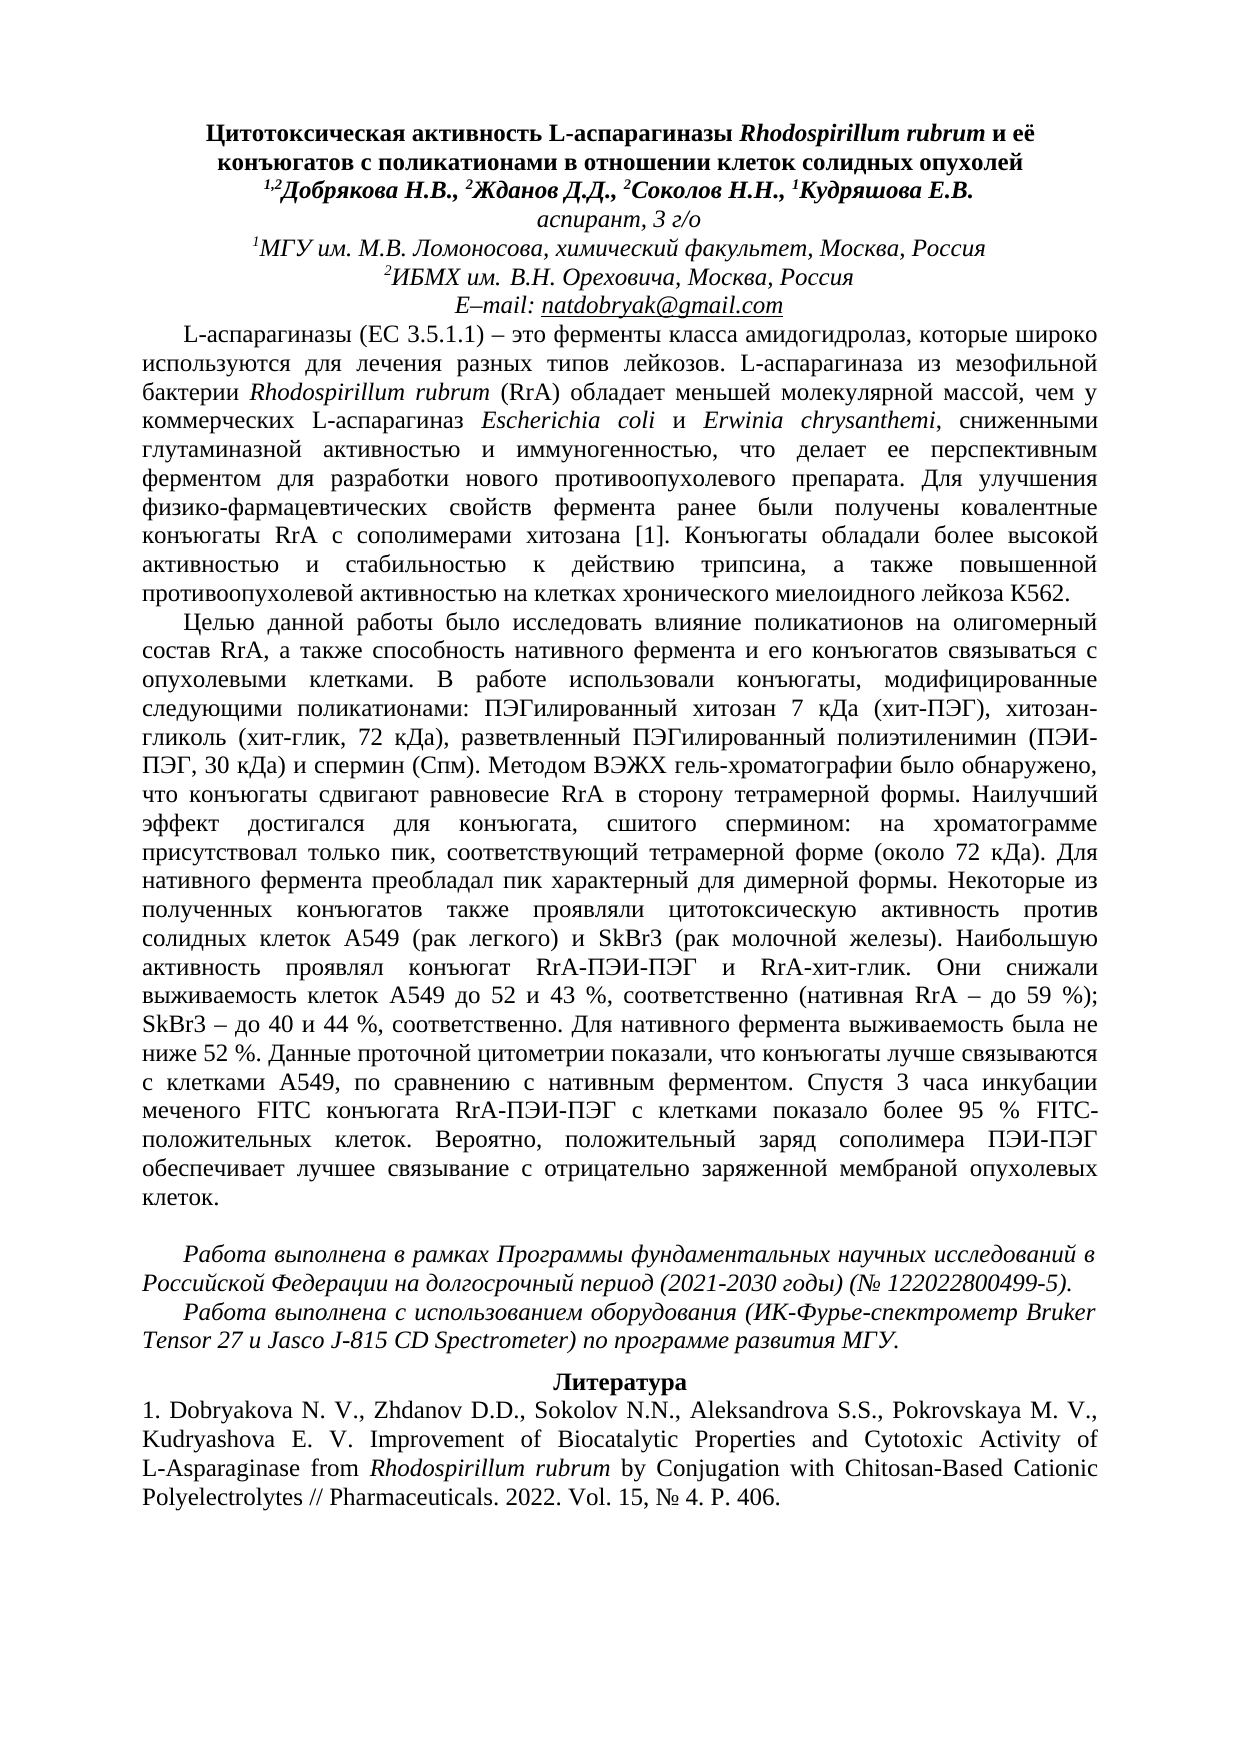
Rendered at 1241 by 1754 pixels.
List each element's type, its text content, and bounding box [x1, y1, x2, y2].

text Работа выполнена в рамках Программы фундаментальных научных исследований в Российской Федерации на долгосрочный период (2021-2030 годы) (№ 122022800499-5). [142, 1239, 1098, 1297]
text 1,2Добрякова Н.В., 2Жданов Д.Д., 2Соколов Н.Н., 1Кудряшова Е.В. [142, 176, 1098, 204]
text 1. Dobryakova N. V., Zhdanov D.D., Sokolov N.N., Aleksandrova S.S., Pokrovskaya M. V., Kudryashova E. V. Improvement of Biocatalytic Properties and Cytotoxic Activity of L-Asparaginase from Rhodospirillum rubrum by Conjugation with Chitosan-Based Cationic Polyelectrolytes // Pharmaceuticals. 2022. Vol. 15, № 4. P. 406. [142, 1396, 1098, 1511]
text Работа выполнена с использованием оборудования (ИК-Фурье-спектрометр Bruker Tensor 27 и Jasco J-815 CD Spectrometer) по программе развития МГУ. [142, 1297, 1098, 1354]
text L-аспарагиназы (EC 3.5.1.1) – это ферменты класса амидогидролаз, которые широко используются для лечения разных типов лейкозов. L-аспарагиназа из мезофильной бактерии Rhodospirillum rubrum (RrA) обладает меньшей молекулярной массой, чем у коммерческих L-аспарагиназ Escherichia coli и Erwinia сhrysanthemi, сниженными глутаминазной активностью и иммуногенностью, что делает ее перспективным ферментом для разработки нового противоопухолевого препарата. Для улучшения физико-фармацевтических свойств фермента ранее были получены ковалентные конъюгаты RrA с сополимерами хитозана [1]. Конъюгаты обладали более высокой активностью и стабильностью к действию трипсина, а также повышенной противоопухолевой активностью на клетках хронического миелоидного лейкоза К562. [142, 319, 1098, 607]
text Цитотоксическая активность L-аспарагиназы Rhodospirillum rubrum и её конъюгатов c поликатионами в отношении клеток солидных опухолей [142, 118, 1098, 176]
text Целью данной работы было исследовать влияние поликатионов на олигомерный состав RrA, а также способность нативного фермента и его конъюгатов связываться с опухолевыми клетками. В работе использовали конъюгаты, модифицированные следующими поликатионами: ПЭГилированный хитозан 7 кДа (хит-ПЭГ), хитозан-гликоль (хит-глик, 72 кДа), разветвленный ПЭГилированный полиэтиленимин (ПЭИ-ПЭГ, 30 кДа) и спермин (Спм). Методом ВЭЖХ гель-хроматографии было обнаружено, что конъюгаты сдвигают равновесие RrA в сторону тетрамерной формы. Наилучший эффект достигался для конъюгата, сшитого спермином: на хроматограмме присутствовал только пик, соответствующий тетрамерной форме (около 72 кДа). Для нативного фермента преобладал пик характерный для димерной формы. Некоторые из полученных конъюгатов также проявляли цитотоксическую активность против солидных клеток A549 (рак легкого) и SkBr3 (рак молочной железы). Наибольшую активность проявлял конъюгат RrA-ПЭИ-ПЭГ и RrA-хит-глик. Они снижали выживаемость клеток A549 до 52 и 43 %, соответственно (нативная RrA – до 59 %); SkBr3 – до 40 и 44 %, соответственно. Для нативного фермента выживаемость была не ниже 52 %. Данные проточной цитометрии показали, что конъюгаты лучше связываются с клетками А549, по сравнению с нативным ферментом. Спустя 3 часа инкубации меченого FITC конъюгата RrA-ПЭИ-ПЭГ с клетками показало более 95 % FITC-положительных клеток. Вероятно, положительный заряд сополимера ПЭИ-ПЭГ обеспечивает лучшее связывание с отрицательно заряженной мембраной опухолевых клеток. [142, 607, 1098, 1211]
text 1МГУ им. М.В. Ломоносова, химический факультет, Москва, Россия [142, 233, 1098, 262]
text Литература [142, 1367, 1098, 1396]
text 2ИБМХ им. В.Н. Ореховича, Москва, Россия E–mail: natdobryak@gmail.com [142, 262, 1098, 319]
text аспирант, 3 г/о [142, 204, 1098, 233]
